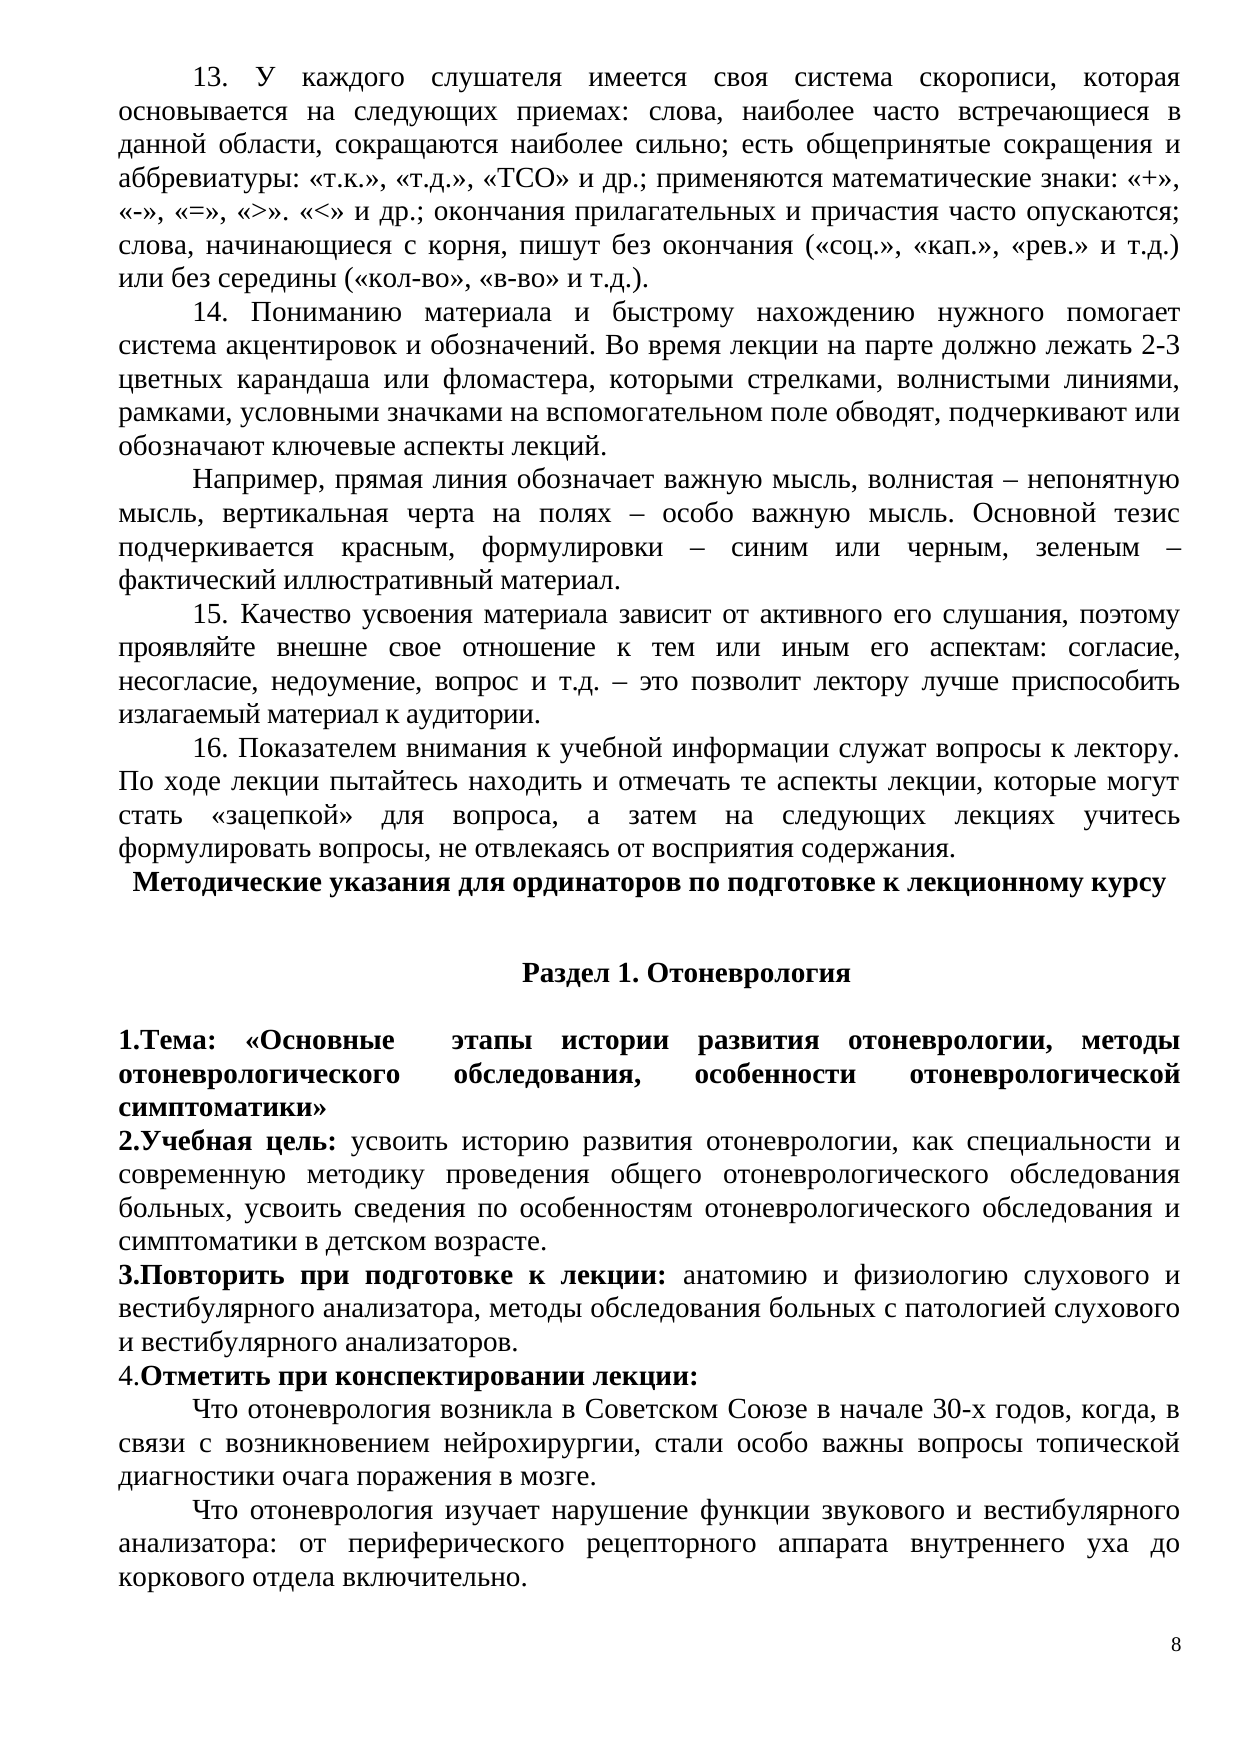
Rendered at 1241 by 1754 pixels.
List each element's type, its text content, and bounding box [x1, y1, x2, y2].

text 14. Пониманию материала и быстрому нахождению нужного помогает система акцентировок и обозначений. Во время лекции на парте должно лежать 2-3 цветных карандаша или фломастера, которыми стрелками, волнистыми линиями, рамками, условными значками на вспомогательном поле обводят, подчеркивают или обозначают ключевые аспекты лекций. [118, 294, 1181, 462]
text 13. У каждого слушателя имеется своя система скорописи, которая основывается на следующих приемах: слова, наиболее часто встречающиеся в данной области, сокращаются наиболее сильно; есть общепринятые сокращения и аббревиатуры: «т.к.», «т.д.», «ТСО» и др.; применяются математические знаки: «+», «-», «=», «>». «<» и др.; окончания прилагательных и причастия часто опускаются; слова, начинающиеся с корня, пишут без окончания («соц.», «кап.», «рев.» и т.д.) или без середины («кол-во», «в-во» и т.д.). [118, 59, 1181, 294]
text Методические указания для ординаторов по подготовке к лекционному курсу [118, 864, 1181, 898]
text 16. Показателем внимания к учебной информации служат вопросы к лектору. По ходе лекции пытайтесь находить и отмечать те аспекты лекции, которые могут стать «зацепкой» для вопроса, а затем на следующих лекциях учитесь формулировать вопросы, не отвлекаясь от восприятия содержания. [118, 730, 1181, 864]
text 3.Повторить при подготовке к лекции: анатомию и физиологию слухового и вестибулярного анализатора, методы обследования больных с патологией слухового и вестибулярного анализаторов. [118, 1257, 1181, 1358]
text 1.Тема: «Основные этапы истории развития отоневрологии, методы отоневрологического обследования, особенности отоневрологической симптоматики» [118, 1022, 1181, 1123]
text Раздел 1. Отоневрология [118, 955, 1181, 989]
text 15. Качество усвоения материала зависит от активного его слушания, поэтому проявляйте внешне свое отношение к тем или иным его аспектам: согласие, несогласие, недоумение, вопрос и т.д. – это позволит лектору лучше приспособить излагаемый материал к аудитории. [118, 596, 1181, 730]
text Что отоневрология изучает нарушение функции звукового и вестибулярного анализатора: от периферического рецепторного аппарата внутреннего уха до коркового отдела включительно. [118, 1492, 1181, 1592]
text Что отоневрология возникла в Советском Союзе в начале 30-х годов, когда, в связи с возникновением нейрохирургии, стали особо важны вопросы топической диагностики очага поражения в мозге. [118, 1391, 1181, 1492]
text Например, прямая линия обозначает важную мысль, волнистая – непонятную мысль, вертикальная черта на полях – особо важную мысль. Основной тезис подчеркивается красным, формулировки – синим или черным, зеленым – фактический иллюстративный материал. [118, 462, 1181, 596]
text 4.Отметить при конспектировании лекции: [118, 1358, 1181, 1391]
text 2.Учебная цель: усвоить историю развития отоневрологии, как специальности и современную методику проведения общего отоневрологического обследования больных, усвоить сведения по особенностям отоневрологического обследования и симптоматики в детском возрасте. [118, 1123, 1181, 1257]
